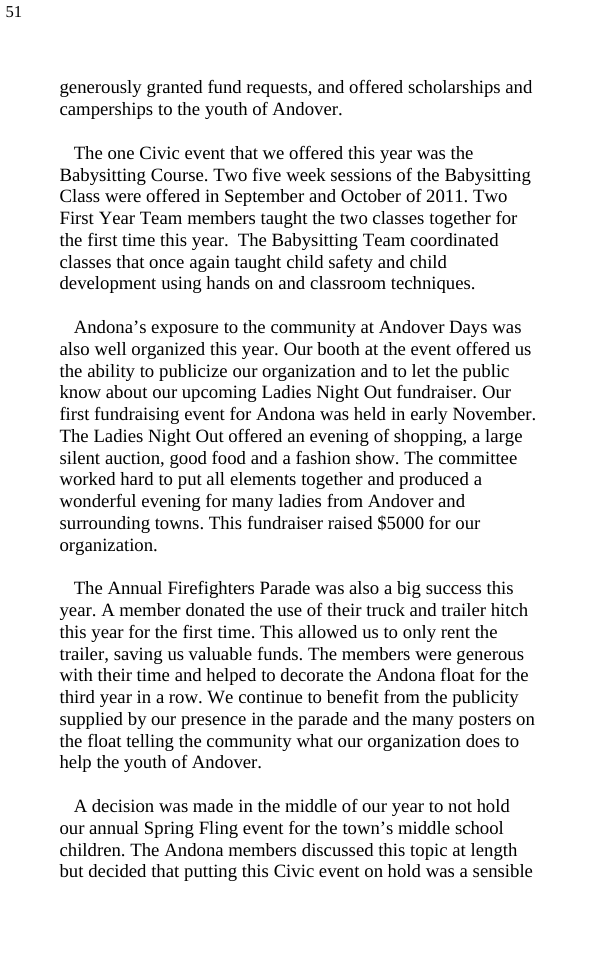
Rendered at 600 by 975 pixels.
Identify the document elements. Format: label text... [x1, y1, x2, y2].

text The one Civic event that we offered this year was the Babysitting Course. Two five week sessions of the Babysitting Class were offered in September and October of 2011. Two First Year Team members taught the two classes together for the first time this year. The Babysitting Team coordinated classes that once again taught child safety and child development using hands on and classroom techniques. [59, 142, 536, 294]
text generously granted fund requests, and offered scholarships and camperships to the youth of Andover. [59, 76, 537, 119]
text A decision was made in the middle of our year to not hold our annual Spring Fling event for the town’s middle school children. The Andona members discussed this topic at length but decided that putting this Civic event on hold was a sensible [59, 795, 538, 882]
text The Annual Firefighters Parade was also a big success this year. A member donated the use of their truck and trailer hitch this year for the first time. This allowed us to only rent the trailer, saving us valuable funds. The members were generous with their time and helped to decorate the Andona float for the third year in a row. We continue to benefit from the publicity supplied by our presence in the parade and the many posters on the float telling the community what our organization does to help the youth of Andover. [59, 577, 540, 773]
text Andona’s exposure to the community at Andover Days was also well organized this year. Our booth at the event offered us the ability to publicize our organization and to let the public know about our upcoming Ladies Night Out fundraiser. Our first fundraising event for Andona was held in early November. The Ladies Night Out offered an evening of shopping, a large silent auction, good food and a fashion show. The committee worked hard to put all elements together and produced a wonderful evening for many ladies from Andover and surrounding towns. This fundraiser raised $5000 for our organization. [59, 316, 542, 555]
